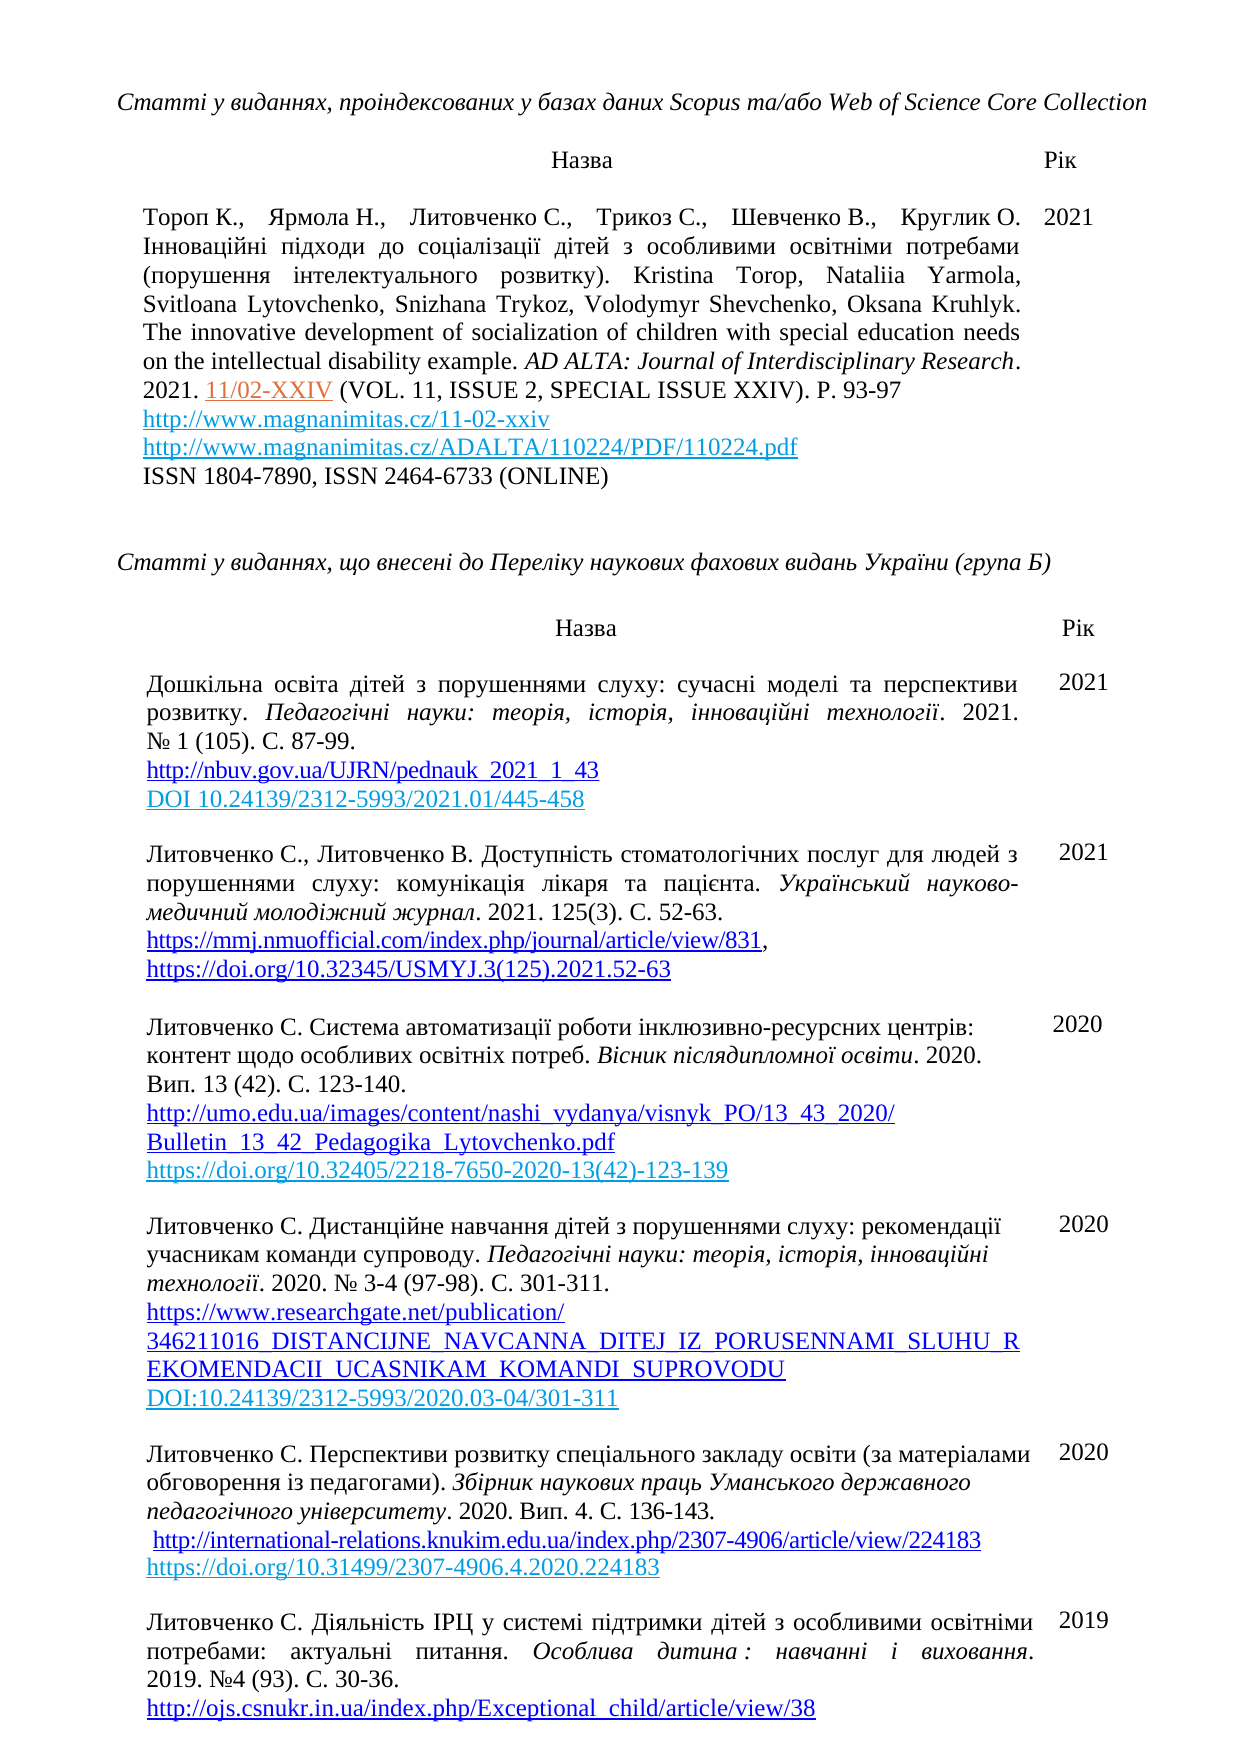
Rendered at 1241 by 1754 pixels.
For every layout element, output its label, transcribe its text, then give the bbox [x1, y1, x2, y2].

table_header Рік [1034, 615, 1167, 669]
table_cell Дошкільна освіта дітей з порушеннями слуху: сучасні моделі та перспективи розвитку. Педагогічні науки: теорія, історія, інноваційні технології. 2021. № 1 (105). С. 87-99. http://nbuv.gov.ua/UJRN/pednauk_2021_1_43 DOI 10.24139/2312-5993/2021.01/445-458 [137, 669, 1034, 839]
table_cell 2020 [1034, 1211, 1167, 1439]
table_header Рік [1032, 145, 1165, 202]
table_cell 2020 [1034, 1439, 1167, 1607]
table_cell Тороп К., Ярмола Н., Литовченко С., Трикоз С., Шевченко В., Круглик О. Інноваційні підходи до соціалізації дітей з особливими освітніми потребами (порушення інтелектуального розвитку). Kristina Torop, Nataliia Yarmola, Svitloana Lytovchenko, Snizhana Trykoz, Volodymyr Shevchenko, Oksana Kruhlyk. The innovative development of socialization of children with special education needs on the intellectual disability example. AD ALTA: Journal of Interdisciplinary Research. 2021. 11/02-XXIV (VOL. 11, ISSUE 2, SPECIAL ISSUE XXIV). P. 93-97 http://www.magnanimitas.cz/11-02-xxiv http://www.magnanimitas.cz/ADALTA/110224/PDF/110224.pdf ISSN 1804-7890, ISSN 2464-6733 (ONLINE) [131, 203, 1032, 490]
text Статті у виданнях, що внесені до Переліку наукових фахових видань України (група Б) [117, 547, 1180, 576]
text Статті у виданнях, проіндексованих у базах даних Scopus та/або Web of Science Core Collection [117, 87, 1180, 116]
table_header Назва [137, 615, 1034, 669]
table_cell Литовченко С. Дистанційне навчання дітей з порушеннями слуху: рекомендації учасникам команди супроводу. Педагогічні науки: теорія, історія, інноваційні технології. 2020. № 3-4 (97-98). С. 301-311. https://www.researchgate.net/publication/346211016_DISTANCIJNE_NAVCANNA_DITEJ_IZ_PORUSENNAMI_SLUHU_REKOMENDACII_UCASNIKAM_KOMANDI_SUPROVODU DOI:10.24139/2312-5993/2020.03-04/301-311 [137, 1211, 1034, 1439]
table_cell Литовченко С. Система автоматизації роботи інклюзивно-ресурсних центрів: контент щодо особливих освітніх потреб. Вісник післядипломної освіти. 2020. Вип. 13 (42). С. 123-140. http://umo.edu.ua/images/content/nashi_vydanya/visnyk_PO/13_43_2020/Bulletin_13_42_Pedagogika_Lytovchenko.pdf https://doi.org/10.32405/2218-7650-2020-13(42)-123-139 [137, 1012, 1034, 1211]
table_header Назва [131, 145, 1032, 202]
table_cell Литовченко С., Литовченко В. Доступність стоматологічних послуг для людей з порушеннями слуху: комунікація лікаря та пацієнта. Український науково-медичний молодіжний журнал. 2021. 125(3). С. 52-63. https://mmj.nmuofficial.com/index.php/journal/article/view/831, https://doi.org/10.32345/USMYJ.3(125).2021.52-63 [137, 839, 1034, 1012]
table_cell Литовченко С. Перспективи розвитку спеціального закладу освіти (за матеріалами обговорення із педагогами). Збірник наукових праць Уманського державного педагогічного університету. 2020. Вип. 4. С. 136-143. http://international-relations.knukim.edu.ua/index.php/2307-4906/article/view/224183 https://doi.org/10.31499/2307-4906.4.2020.224183 [137, 1439, 1034, 1607]
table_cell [137, 1607, 1034, 1722]
table_cell 2021 [1034, 839, 1167, 1012]
table_cell 2021 [1032, 203, 1165, 490]
table_cell 2020 [1034, 1012, 1167, 1211]
table_cell 2021 [1034, 669, 1167, 839]
table_cell 2019 [1034, 1607, 1167, 1722]
